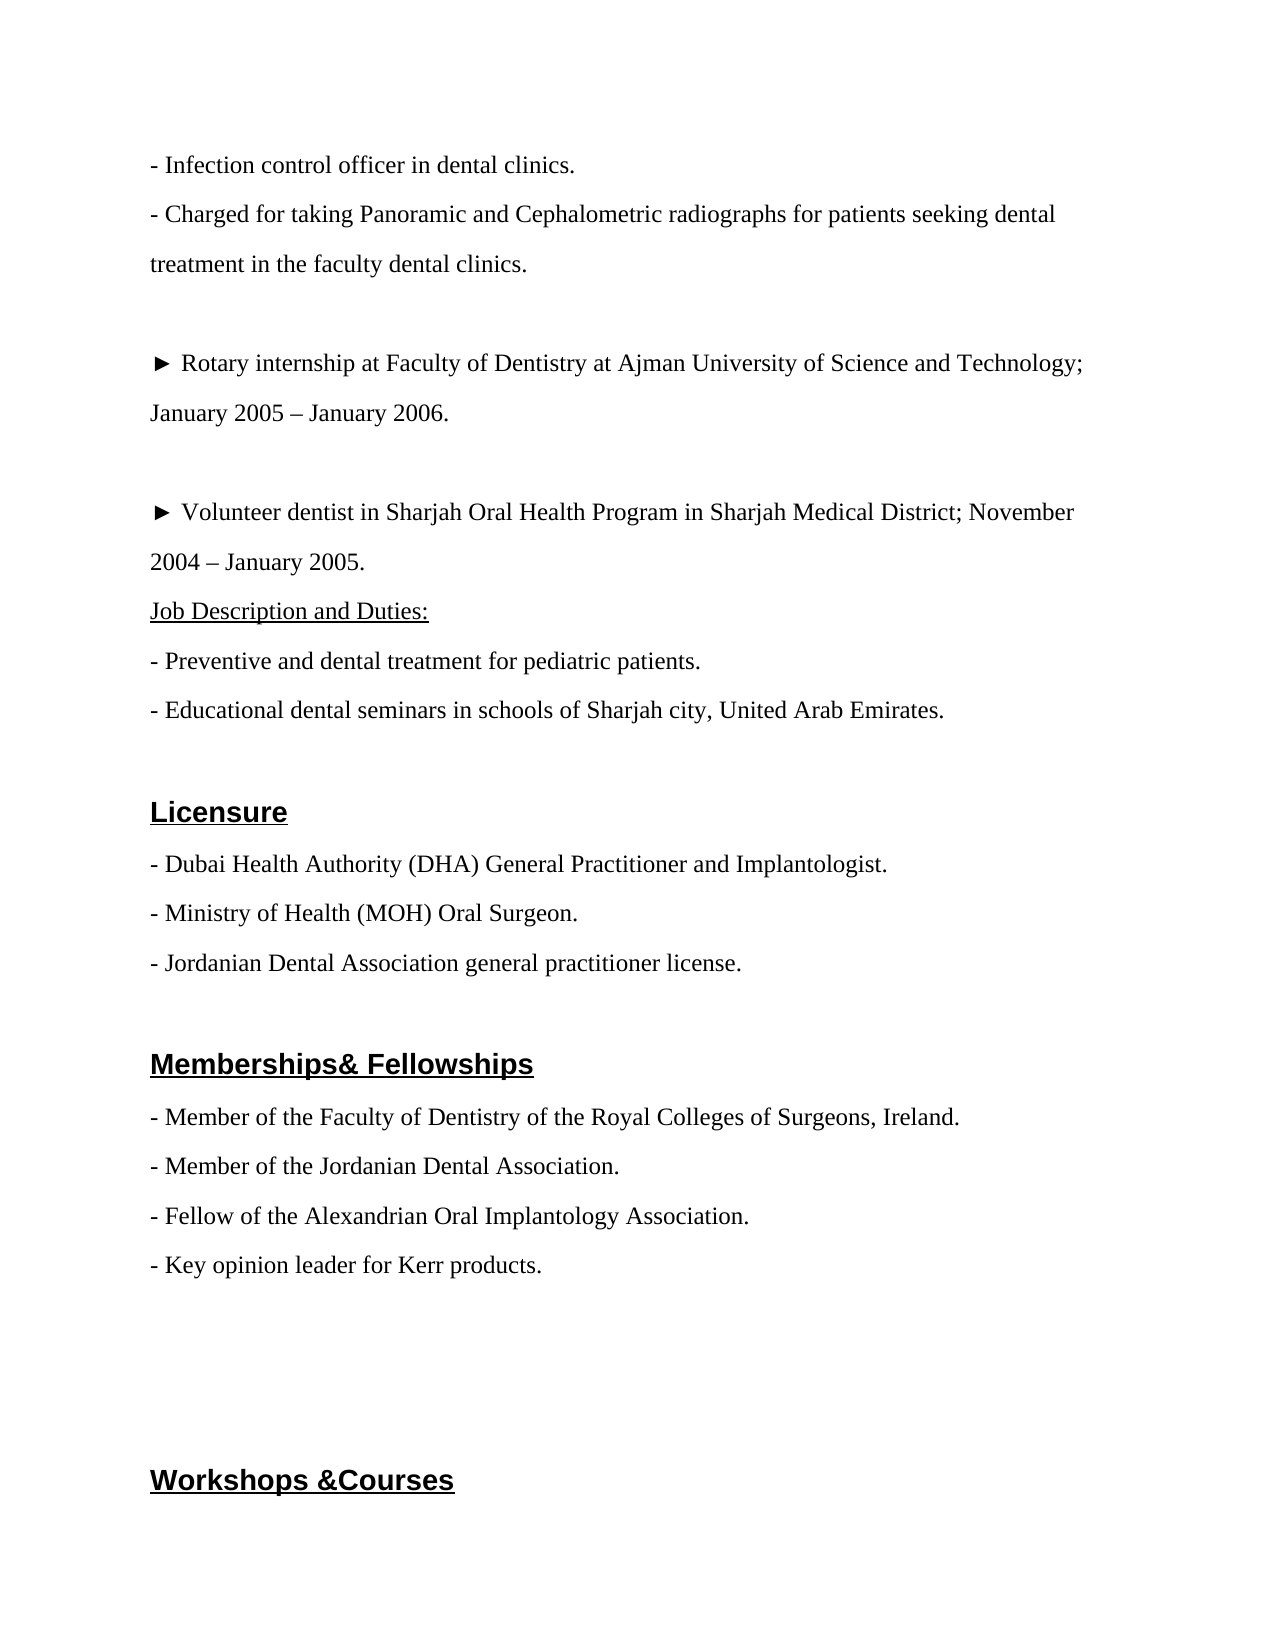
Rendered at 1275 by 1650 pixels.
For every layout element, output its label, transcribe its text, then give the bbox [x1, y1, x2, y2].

text - Charged for taking Panoramic and Cephalometric radiographs for patients seeking dental [150, 199, 1125, 228]
text - Preventive and dental treatment for pediatric patients. [150, 646, 1125, 674]
text Licensure [150, 794, 1125, 828]
text - Member of the Faculty of Dentistry of the Royal Colleges of Surgeons, Ireland. [150, 1102, 1125, 1130]
text ► Rotary internship at Faculty of Dentistry at Ajman University of Science and Technology; [150, 348, 1125, 377]
text - Infection control officer in dental clinics. [150, 150, 1125, 179]
text - Key opinion leader for Kerr products. [150, 1250, 1125, 1279]
text Memberships& Fellowships [150, 1047, 1125, 1081]
text - Fellow of the Alexandrian Oral Implantology Association. [150, 1201, 1125, 1229]
text 2004 – January 2005. [150, 547, 1125, 575]
text - Jordanian Dental Association general practitioner license. [150, 948, 1125, 977]
text - Ministry of Health (MOH) Oral Surgeon. [150, 898, 1125, 927]
text ► Volunteer dentist in Sharjah Oral Health Program in Sharjah Medical District; November [150, 497, 1125, 526]
text - Member of the Jordanian Dental Association. [150, 1151, 1125, 1180]
text Job Description and Duties: [150, 596, 1125, 625]
text January 2005 – January 2006. [150, 398, 1125, 427]
text treatment in the faculty dental clinics. [150, 249, 1125, 278]
text - Dubai Health Authority (DHA) General Practitioner and Implantologist. [150, 849, 1125, 878]
text - Educational dental seminars in schools of Sharjah city, United Arab Emirates. [150, 695, 1125, 724]
text Workshops &Courses [150, 1463, 1125, 1497]
